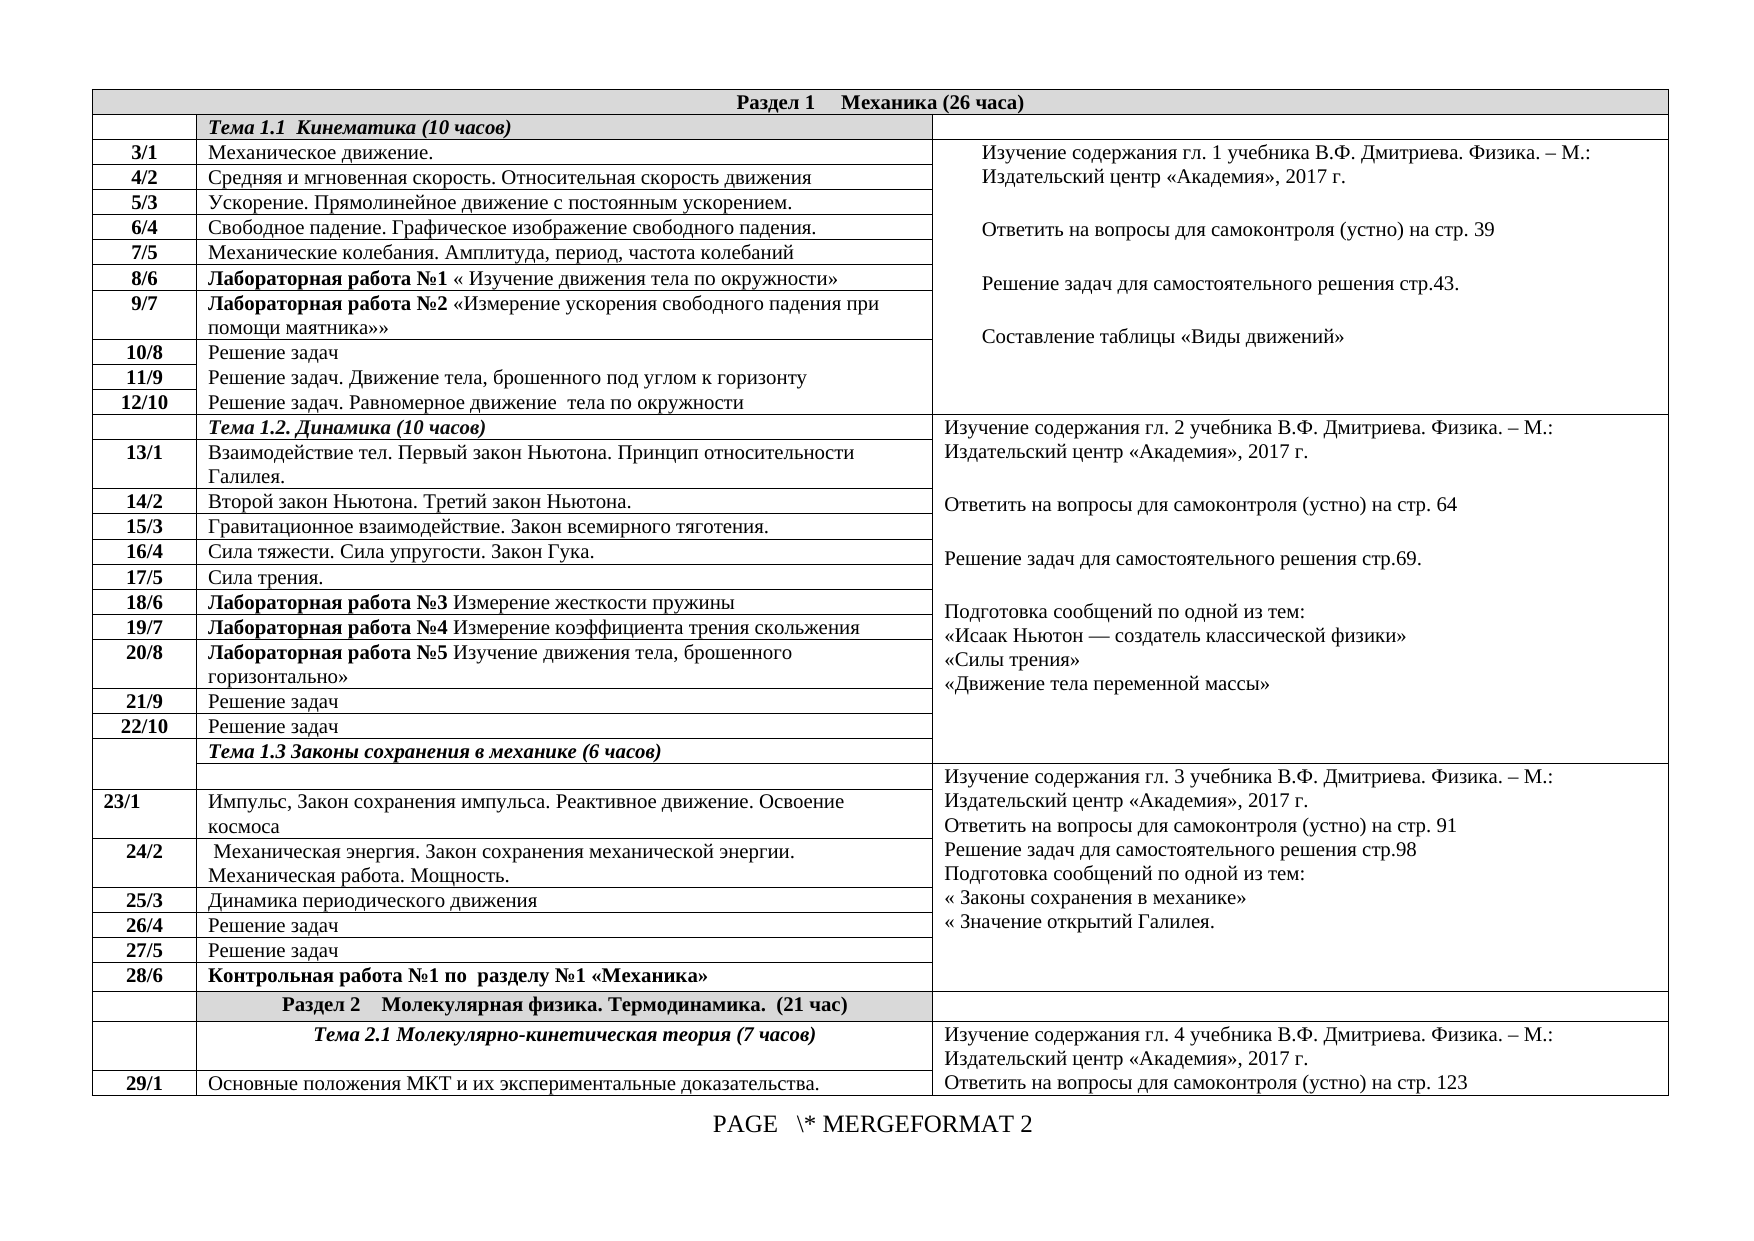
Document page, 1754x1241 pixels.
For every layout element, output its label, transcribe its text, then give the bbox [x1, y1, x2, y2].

table_cell Динамика периодического движения [197, 888, 932, 912]
table_cell 22/10 [93, 714, 196, 738]
table_cell 29/1 [93, 1071, 196, 1095]
table_cell Средняя и мгновенная скорость. Относительная скорость движения [197, 165, 932, 189]
table_cell Механическое движение. [197, 140, 932, 164]
table_cell 26/4 [93, 913, 196, 937]
table_cell 5/3 [93, 190, 196, 214]
table_cell 20/8 [93, 640, 196, 688]
table_cell Лабораторная работа №1 « Изучение движения тела по окружности» [197, 265, 932, 289]
table_cell 3/1 [93, 140, 196, 164]
table_cell Изучение содержания гл. 1 учебника В.Ф. Дмитриева. Физика. – М.: Издательский центр «Академия», 2017 г. Ответить на вопросы для самоконтроля (устно) на стр. 39 Решение задач для самостоятельного решения стр.43. Составление таблицы «Виды движений» [933, 140, 1668, 414]
table_cell Решение задач [197, 938, 932, 962]
table_cell Тема 2.1 Молекулярно-кинетическая теория (7 часов) [197, 1022, 932, 1070]
table_cell 13/1 [93, 440, 196, 488]
table_cell [197, 764, 932, 788]
table_cell 24/2 [93, 839, 196, 887]
table_cell Раздел 2 Молекулярная физика. Термодинамика. (21 час) [197, 992, 932, 1021]
table_cell 28/6 [93, 963, 196, 991]
table_cell Решение задач [197, 714, 932, 738]
table_cell Ускорение. Прямолинейное движение с постоянным ускорением. [197, 190, 932, 214]
table_cell 25/3 [93, 888, 196, 912]
table_cell Импульс, Закон сохранения импульса. Реактивное движение. Освоение космоса [197, 790, 932, 838]
table_cell Изучение содержания гл. 3 учебника В.Ф. Дмитриева. Физика. – М.: Издательский центр «Академия», 2017 г. Ответить на вопросы для самоконтроля (устно) на стр. 91 Решение задач для самостоятельного решения стр.98 Подготовка сообщений по одной из тем: « Законы сохранения в механике» « Значение открытий Галилея. [933, 764, 1668, 991]
table_cell 7/5 [93, 240, 196, 264]
table_cell [93, 739, 196, 788]
table_cell 17/5 [93, 565, 196, 589]
table_cell 12/10 [93, 390, 196, 414]
table_cell 16/4 [93, 540, 196, 563]
table_cell Механические колебания. Амплитуда, период, частота колебаний [197, 240, 932, 264]
table_cell 15/3 [93, 514, 196, 538]
table_cell Решение задач [197, 340, 932, 364]
table_cell Механическая энергия. Закон сохранения механической энергии. Механическая работа. Мощность. [197, 839, 932, 887]
table_cell 18/6 [93, 590, 196, 614]
table_cell 11/9 [93, 365, 196, 389]
table_cell Лабораторная работа №4 Измерение коэффициента трения скольжения [197, 615, 932, 639]
table_cell Решение задач. Равномерное движение тела по окружности [197, 389, 932, 414]
table_cell 10/8 [93, 340, 196, 364]
table_cell Сила трения. [197, 565, 932, 589]
table_cell 14/2 [93, 489, 196, 513]
table_cell Изучение содержания гл. 4 учебника В.Ф. Дмитриева. Физика. – М.: Издательский центр «Академия», 2017 г. Ответить на вопросы для самоконтроля (устно) на стр. 123 Решение задач для самостоятельного решения стр.125. Подготовка сообщений по одной из тем: Проблемы экологии, связанные с использованием тепловых машин и возможные пути их решения. Реактивные двигатели и основы работы тепловой машины. [933, 1022, 1668, 1095]
table_cell Тема 1.1 Кинематика (10 часов) [197, 115, 932, 139]
table_cell Тема 1.3 Законы сохранения в механике (6 часов) [197, 739, 932, 763]
table_cell Лабораторная работа №2 «Измерение ускорения свободного падения при помощи маятника»» [197, 291, 932, 339]
table_cell Решение задач. Движение тела, брошенного под углом к горизонту [197, 364, 932, 389]
table_cell 8/6 [93, 265, 196, 289]
table_cell 4/2 [93, 165, 196, 189]
table_cell Сила тяжести. Сила упругости. Закон Гука. [197, 540, 932, 563]
table_cell Лабораторная работа №5 Изучение движения тела, брошенного горизонтально» [197, 640, 932, 688]
table_cell Тема 1.2. Динамика (10 часов) [197, 415, 932, 439]
table_cell Лабораторная работа №3 Измерение жесткости пружины [197, 590, 932, 614]
table_cell 23/1 [93, 790, 196, 838]
table_cell [933, 115, 1668, 139]
table_cell [933, 992, 1668, 1021]
table_cell [93, 415, 196, 439]
table_cell Решение задач [197, 913, 932, 937]
table_cell [93, 115, 196, 139]
table_cell Взаимодействие тел. Первый закон Ньютона. Принцип относительности Галилея. [197, 440, 932, 488]
table_cell 19/7 [93, 615, 196, 639]
table_cell Раздел 1 Механика (26 часа) [93, 90, 1668, 114]
table_cell 27/5 [93, 938, 196, 962]
table_cell 6/4 [93, 215, 196, 239]
table_cell Гравитационное взаимодействие. Закон всемирного тяготения. [197, 514, 932, 538]
table_cell Изучение содержания гл. 2 учебника В.Ф. Дмитриева. Физика. – М.: Издательский центр «Академия», 2017 г. Ответить на вопросы для самоконтроля (устно) на стр. 64 Решение задач для самостоятельного решения стр.69. Подготовка сообщений по одной из тем: «Исаак Ньютон — создатель классической физики» «Силы трения» «Движение тела переменной массы» [933, 415, 1668, 763]
table_cell Свободное падение. Графическое изображение свободного падения. [197, 215, 932, 239]
table_cell Контрольная работа №1 по разделу №1 «Механика» [197, 963, 932, 991]
table_cell [93, 992, 196, 1021]
table_cell Второй закон Ньютона. Третий закон Ньютона. [197, 489, 932, 513]
table_cell [93, 1022, 196, 1070]
table_cell Решение задач [197, 689, 932, 713]
table_cell 9/7 [93, 291, 196, 339]
table_cell 21/9 [93, 689, 196, 713]
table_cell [197, 1071, 932, 1095]
